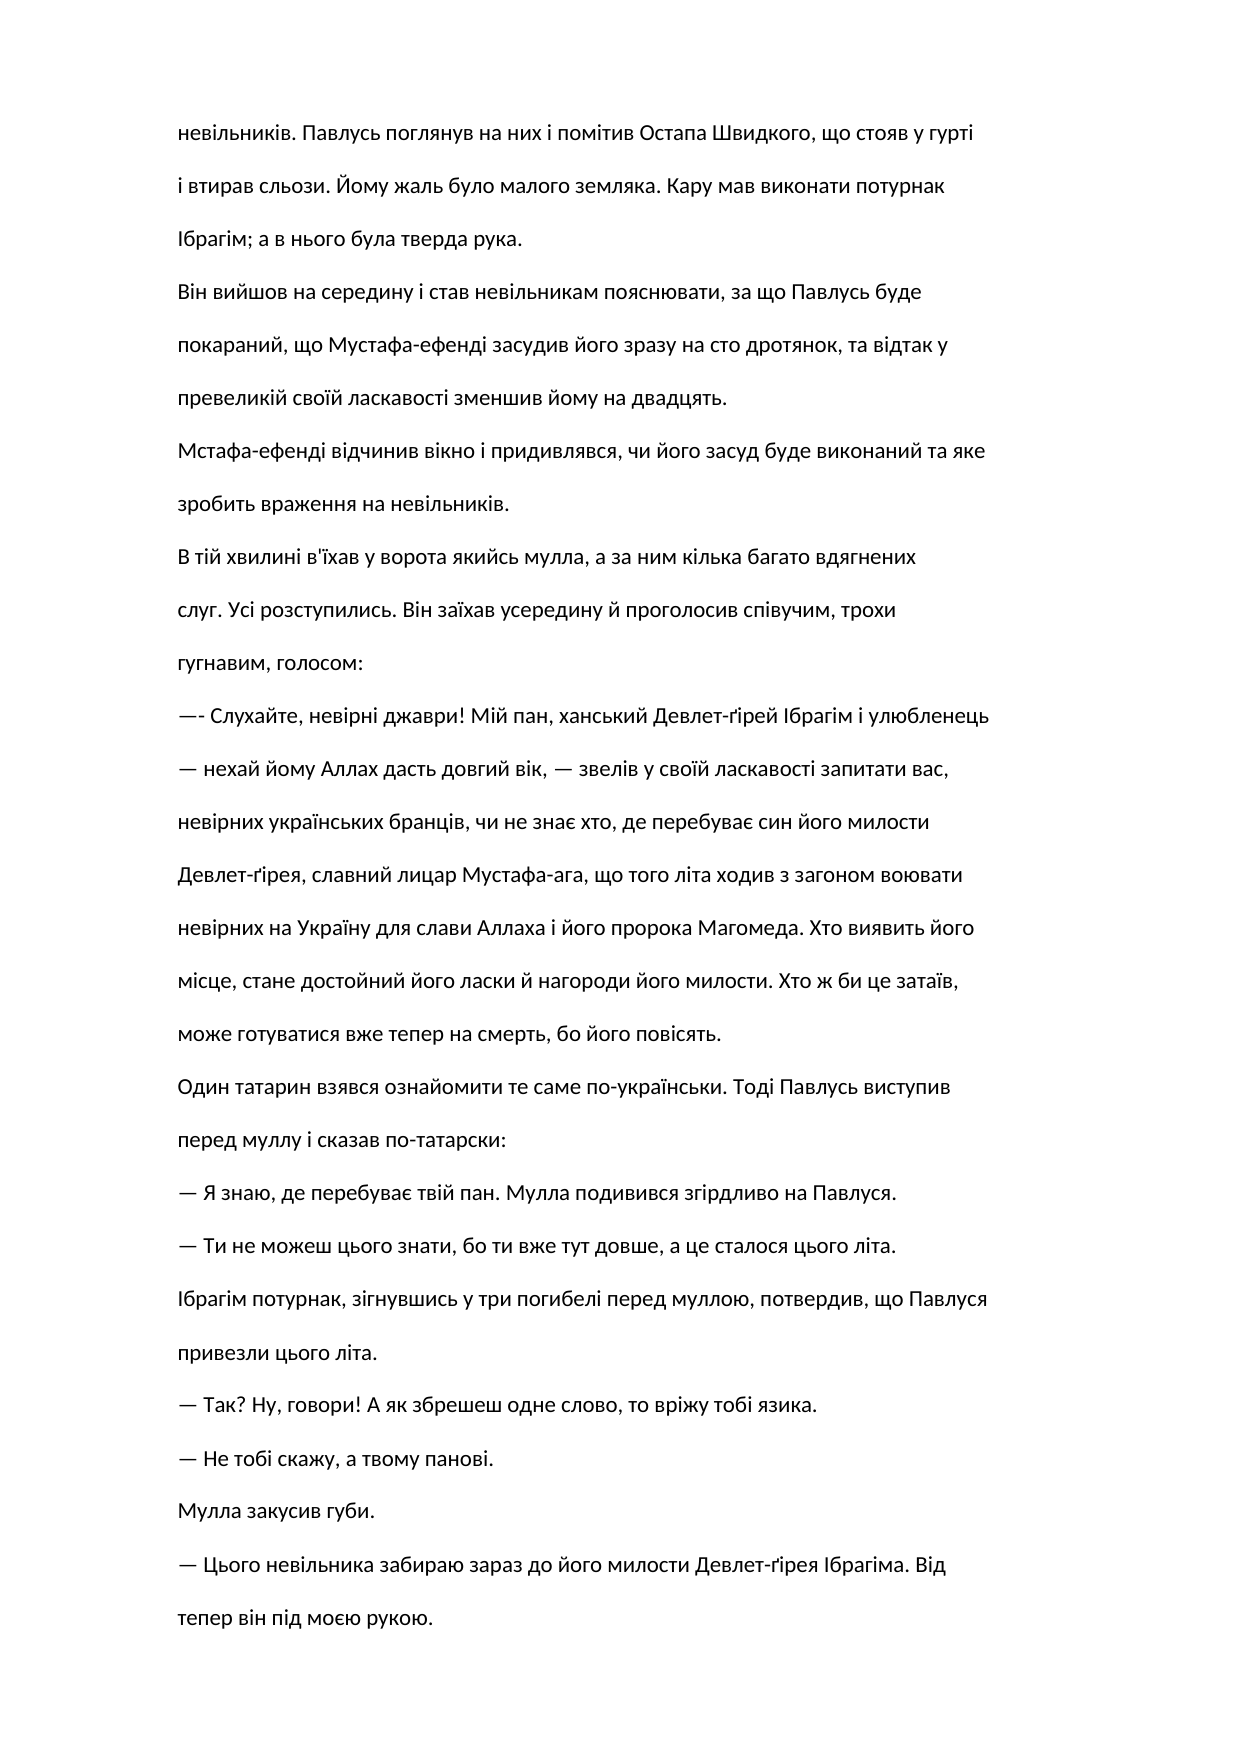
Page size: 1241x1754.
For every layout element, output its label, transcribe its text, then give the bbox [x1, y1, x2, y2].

text і втирав сльози. Йому жаль було малого земляка. Кару мав виконати потурнак [177, 171, 1152, 199]
text Він вийшов на середину і став невільникам пояснювати, за що Павлусь буде [177, 277, 1152, 305]
text — Цього невільника забираю зараз до його милости Девлет-ґірея Ібрагіма. Від [177, 1550, 1152, 1578]
text — Так? Ну, говори! А як збрешеш одне слово, то вріжу тобі язика. [177, 1391, 1152, 1419]
text невірних українських бранців, чи не знає хто, де перебуває син його милости [177, 807, 1152, 835]
text невірних на Україну для слави Аллаха і його пророка Магомеда. Хто виявить його [177, 913, 1152, 941]
text може готуватися вже тепер на смерть, бо його повісять. [177, 1019, 1152, 1047]
text Один татарин взявся ознайомити те саме по-українськи. Тоді Павлусь виступив [177, 1072, 1152, 1101]
text — Я знаю, де перебуває твій пан. Мулла подивився згірдливо на Павлуся. [177, 1178, 1152, 1207]
text привезли цього літа. [177, 1338, 1152, 1366]
text Ібрагім; а в нього була тверда рука. [177, 224, 1152, 252]
text слуг. Усі розступились. Він заїхав усередину й проголосив співучим, трохи [177, 595, 1152, 623]
text невільників. Павлусь поглянув на них і помітив Остапа Швидкого, що стояв у гурті [177, 118, 1152, 146]
text В тій хвилині в'їхав у ворота якийсь мулла, а за ним кілька багато вдягнених [177, 542, 1152, 570]
text гугнавим, голосом: [177, 648, 1152, 676]
text місце, стане достойний його ласки й нагороди його милости. Хто ж би це затаїв, [177, 966, 1152, 994]
text Мстафа-ефенді відчинив вікно і придивлявся, чи його засуд буде виконаний та яке [177, 436, 1152, 464]
text тепер він під моєю рукою. [177, 1603, 1152, 1631]
text зробить враження на невільників. [177, 489, 1152, 517]
text перед муллу і сказав по-татарски: [177, 1126, 1152, 1153]
text Ібрагім потурнак, зігнувшись у три погибелі перед муллою, потвердив, що Павлуся [177, 1284, 1152, 1313]
text превеликій своїй ласкавості зменшив йому на двадцять. [177, 383, 1152, 411]
text —- Слухайте, невірні джаври! Мій пан, ханський Девлет-ґірей Ібрагім і улюбленець [177, 701, 1152, 729]
text Мулла закусив губи. [177, 1497, 1152, 1525]
text Девлет-ґірея, славний лицар Мустафа-ага, що того літа ходив з загоном воювати [177, 860, 1152, 888]
text — Ти не можеш цього знати, бо ти вже тут довше, а це сталося цього літа. [177, 1232, 1152, 1259]
text покараний, що Мустафа-ефенді засудив його зразу на сто дротянок, та відтак у [177, 330, 1152, 358]
text — Не тобі скажу, а твому панові. [177, 1444, 1152, 1472]
text — нехай йому Аллах дасть довгий вік, — звелів у своїй ласкавості запитати вас, [177, 754, 1152, 782]
